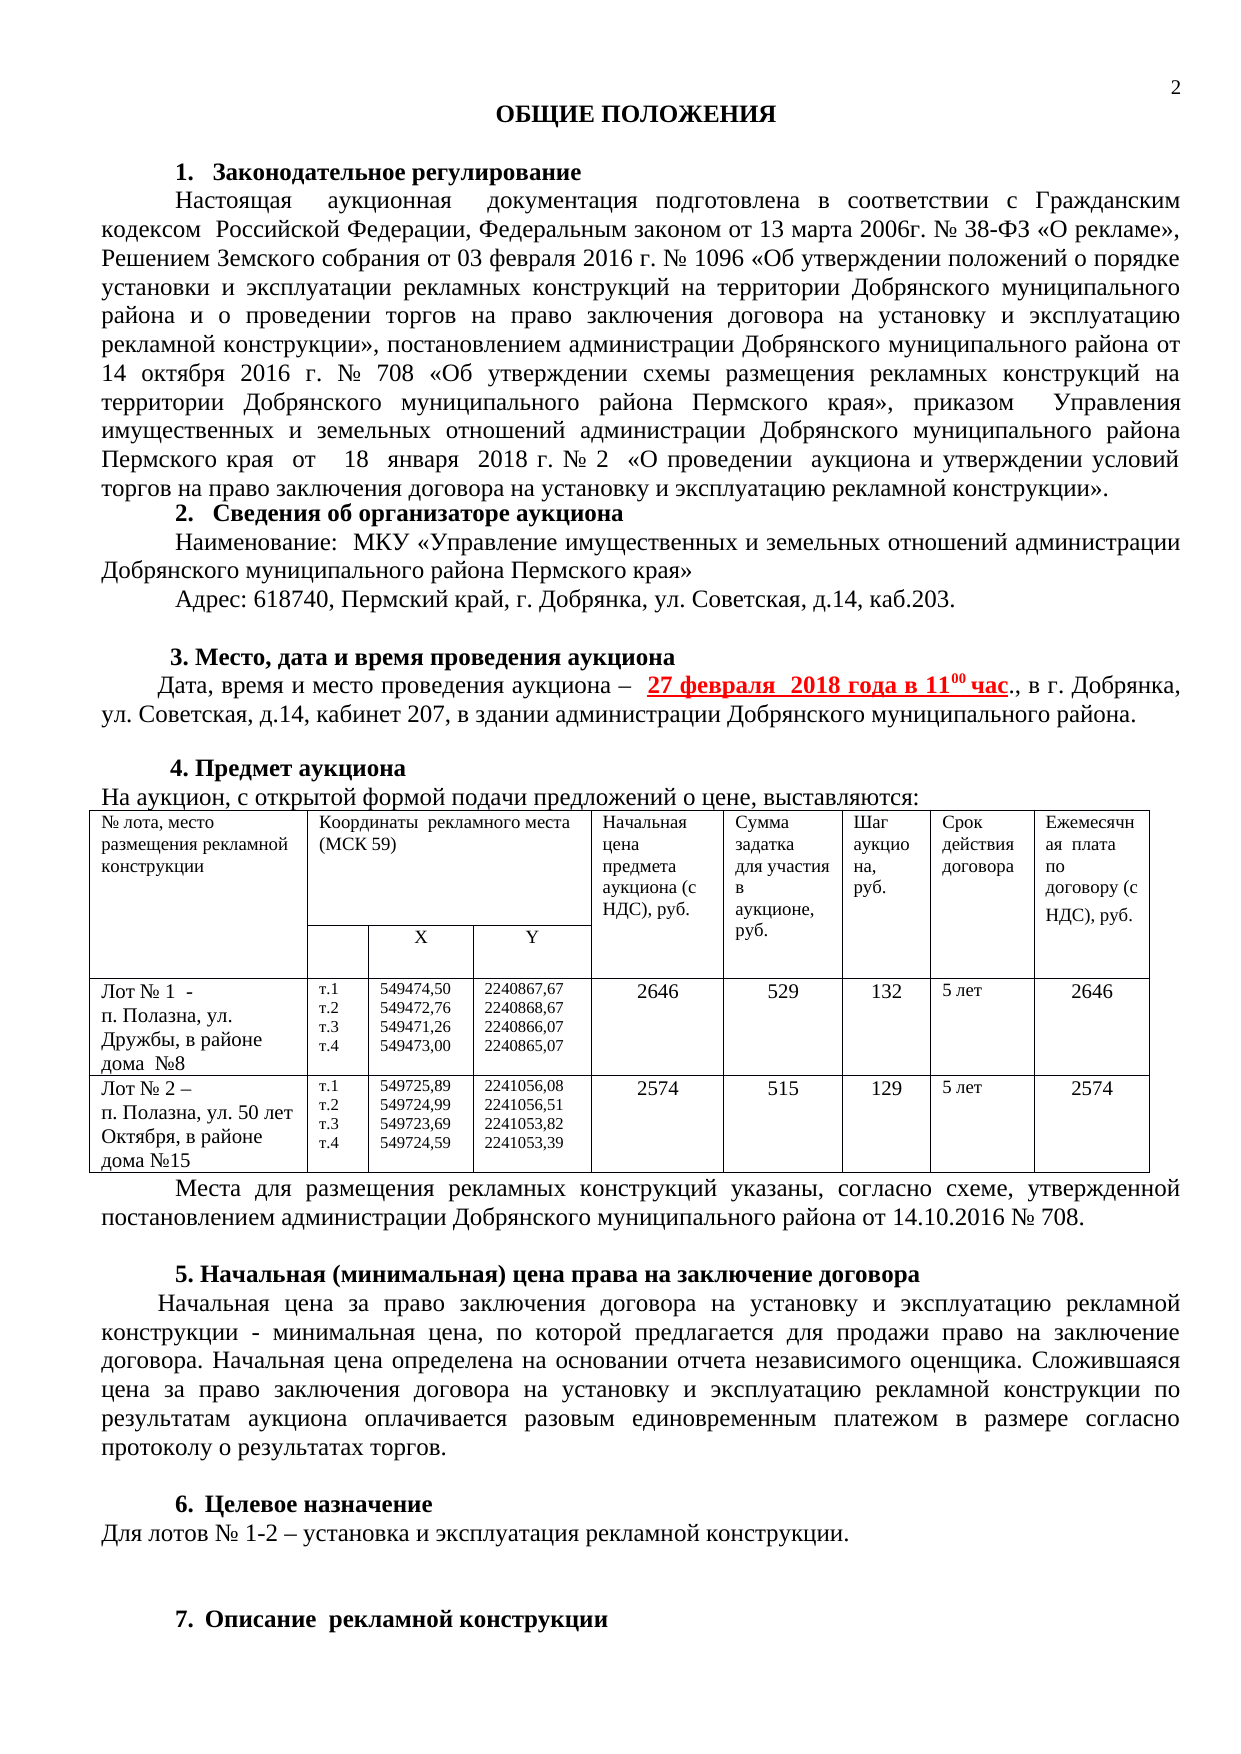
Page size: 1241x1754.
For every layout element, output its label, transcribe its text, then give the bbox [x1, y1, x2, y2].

table_cell [308, 926, 368, 977]
table_cell Лот № 2 – п. Полазна, ул. 50 лет Октября, в районе дома №15 [90, 1076, 307, 1172]
table_cell 5 лет [931, 1076, 1034, 1172]
table_cell 515 [724, 1076, 842, 1172]
table_header № лота, место размещения рекламной конструкции [90, 811, 307, 977]
table_cell 2240867,67 2240868,67 2240866,07 2240865,07 [474, 979, 591, 1075]
text 3. Место, дата и время проведения аукциона [101, 642, 1181, 670]
table_header Ежемесячная плата по договору (с НДС), руб. [1035, 811, 1149, 977]
list Описание рекламной конструкции [175, 1604, 1181, 1633]
table_cell 549725,89 549724,99 549723,69 549724,59 [369, 1076, 473, 1172]
table_cell 2241056,08 2241056,51 2241053,82 2241053,39 [474, 1076, 591, 1172]
table_cell 129 [843, 1076, 930, 1172]
table_header Координаты рекламного места (МСК 59) [308, 811, 591, 925]
table_cell 2646 [1035, 979, 1149, 1075]
text Для лотов № 1-2 – установка и эксплуатация рекламной конструкции. [101, 1518, 1181, 1547]
text На аукцион, с открытой формой подачи предложений о цене, выставляются: [101, 782, 1181, 810]
table_cell Х [369, 926, 473, 977]
table_cell 2646 [592, 979, 723, 1075]
table_header Шаг аукциона, руб. [843, 811, 930, 977]
table_cell 2574 [592, 1076, 723, 1172]
list Законодательное регулирование [175, 157, 1181, 185]
text 4. Предмет аукциона [101, 757, 1181, 782]
table_header Начальная цена предмета аукциона (с НДС), руб. [592, 811, 723, 977]
list Сведения об организаторе аукциона [175, 502, 1181, 527]
table_header Сумма задатка для участия в аукционе, руб. [724, 811, 842, 977]
table_cell 529 [724, 979, 842, 1075]
table_cell т.1 т.2 т.3 т.4 [308, 1076, 368, 1172]
table_cell 5 лет [931, 979, 1034, 1075]
text Начальная цена за право заключения договора на установку и эксплуатацию рекламной конструкции - минимальная цена, по которой предлагается для продажи право на заключение договора. Начальная цена определена на основании отчета независимого оценщика. Сложившаяся цена за право заключения договора на установку и эксплуатацию рекламной конструкции по результатам аукциона оплачивается разовым единовременным платежом в размере согласно протоколу о результатах торгов. [101, 1288, 1181, 1461]
table_cell 132 [843, 979, 930, 1075]
text Наименование: МКУ «Управление имущественных и земельных отношений администрации Добрянского муниципального района Пермского края» [101, 527, 1181, 584]
table_header Срок действия договора [931, 811, 1034, 977]
text Настоящая аукционная документация подготовлена в соответствии с Гражданским кодексом Российской Федерации, Федеральным законом от 13 марта 2006г. № 38-ФЗ «О рекламе», Решением Земского собрания от 03 февраля 2016 г. № 1096 «Об утверждении положений о порядке установки и эксплуатации рекламных конструкций на территории Добрянского муниципального района и о проведении торгов на право заключения договора на установку и эксплуатацию рекламной конструкции», постановлением администрации Добрянского муниципального района от 14 октября 2016 г. № 708 «Об утверждении схемы размещения рекламных конструкций на территории Добрянского муниципального района Пермского края», приказом Управления имущественных и земельных отношений администрации Добрянского муниципального района Пермского края от 18 января 2018 г. № 2 «О проведении аукциона и утверждении условий торгов на право заключения договора на установку и эксплуатацию рекламной конструкции». [101, 185, 1181, 502]
table_cell Y [474, 926, 591, 977]
text Адрес: 618740, Пермский край, г. Добрянка, ул. Советская, д.14, каб.203. [101, 584, 1181, 613]
text 5. Начальная (минимальная) цена права на заключение договора [101, 1259, 1181, 1288]
table_cell Лот № 1 - п. Полазна, ул. Дружбы, в районе дома №8 [90, 979, 307, 1075]
table_cell т.1 т.2 т.3 т.4 [308, 979, 368, 1075]
text Дата, время и место проведения аукциона – 27 февраля 2018 года в 1100 час., в г. Добрянка, ул. Советская, д.14, кабинет 207, в здании администрации Добрянского муниципального района. [101, 670, 1181, 728]
text ОБЩИЕ ПОЛОЖЕНИЯ [101, 99, 1181, 128]
table_cell 549474,50 549472,76 549471,26 549473,00 [369, 979, 473, 1075]
list Целевое назначение [175, 1489, 1181, 1518]
text Места для размещения рекламных конструкций указаны, согласно схеме, утвержденной постановлением администрации Добрянского муниципального района от 14.10.2016 № 708. [101, 1173, 1181, 1231]
table_cell 2574 [1035, 1076, 1149, 1172]
